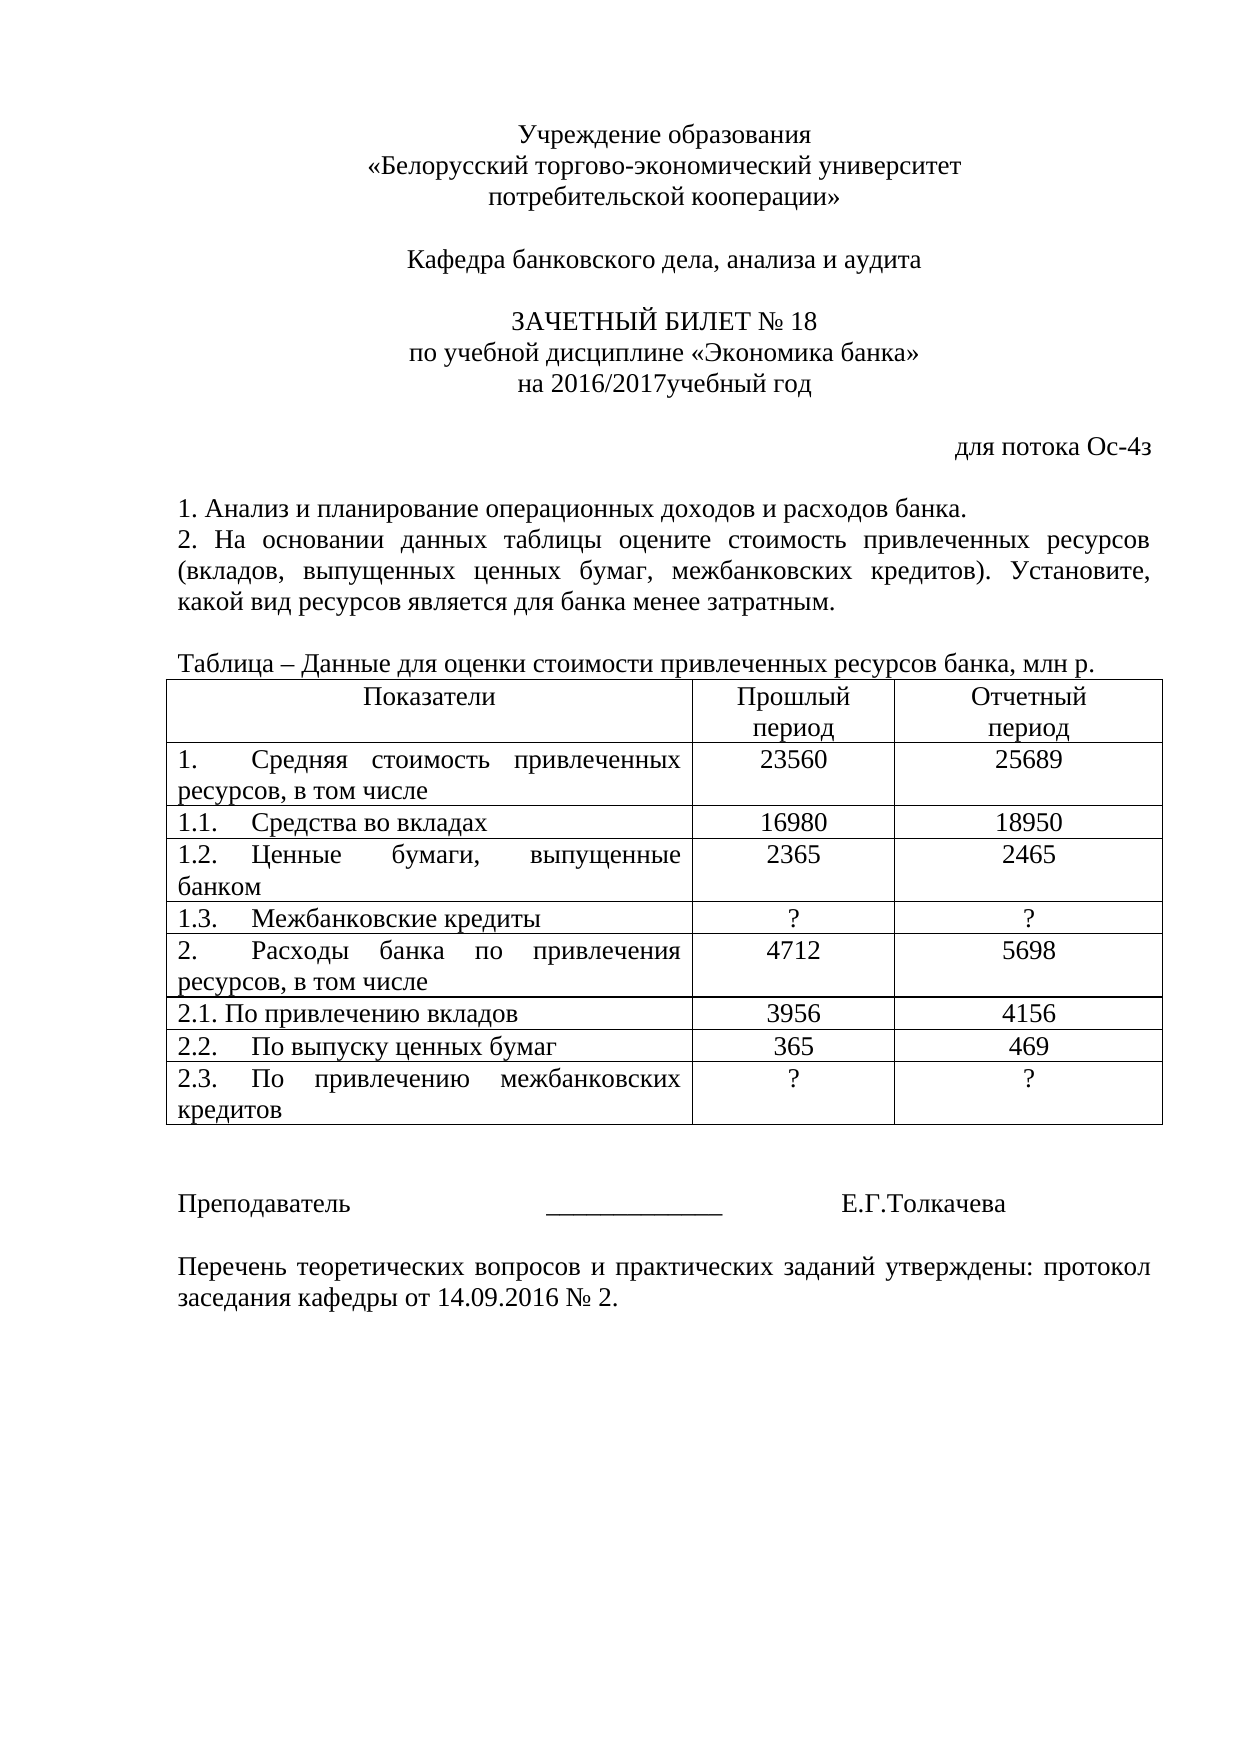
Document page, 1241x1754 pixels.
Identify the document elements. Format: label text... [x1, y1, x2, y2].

text Кафедра банковского дела, анализа и аудита [177, 243, 1152, 274]
table_cell Средняя стоимость привлеченных ресурсов, в том числе [167, 743, 692, 805]
table_cell По привлечению межбанковских кредитов [167, 1062, 692, 1124]
text ЗАЧЕТНЫЙ БИЛЕТ № 18 [177, 305, 1152, 336]
table_cell 4712 [693, 934, 894, 996]
table_header Отчетный период [895, 680, 1162, 742]
text на 2016/2017учебный год [177, 367, 1152, 398]
table_cell ? [693, 1062, 894, 1124]
table_cell ? [895, 902, 1162, 933]
table_cell Межбанковские кредиты [167, 902, 692, 933]
text Таблица – Данные для оценки стоимости привлеченных ресурсов банка, млн р. [177, 648, 1152, 679]
subtitle для потока Ос-4з [177, 429, 1152, 461]
table_header Прошлый период [693, 680, 894, 742]
table_cell 2465 [895, 839, 1162, 901]
table_header Показатели [167, 680, 692, 742]
table_cell 469 [895, 1030, 1162, 1061]
table_cell 5698 [895, 934, 1162, 996]
text Преподаватель _____________ Е.Г.Толкачева [177, 1187, 1152, 1219]
table_cell Ценные бумаги, выпущенные банком [167, 839, 692, 901]
table_cell 3956 [693, 998, 894, 1029]
table_cell 2365 [693, 839, 894, 901]
table_cell 2.1. По привлечению вкладов [167, 998, 692, 1029]
text по учебной дисциплине «Экономика банка» [177, 336, 1152, 367]
table_cell ? [693, 902, 894, 933]
subtitle потребительской кооперации» [177, 180, 1152, 212]
table_cell 365 [693, 1030, 894, 1061]
text Перечень теоретических вопросов и практических заданий утверждены: протокол заседания кафедры от 14.09.2016 № 2. [177, 1250, 1152, 1312]
table_cell Расходы банка по привлечения ресурсов, в том числе [167, 934, 692, 996]
table_cell 23560 [693, 743, 894, 805]
table_cell 16980 [693, 806, 894, 838]
table_cell 18950 [895, 806, 1162, 838]
table_cell По выпуску ценных бумаг [167, 1030, 692, 1061]
subtitle «Белорусский торгово-экономический университет [177, 149, 1152, 180]
table_cell 4156 [895, 998, 1162, 1029]
table_cell 25689 [895, 743, 1162, 805]
subtitle Учреждение образования [177, 118, 1152, 149]
table_cell ? [895, 1062, 1162, 1124]
list 2. На основании данных таблицы оцените стоимость привлеченных ресурсов (вкладов, выпущенных ценных бумаг, межбанковских кредитов). Установите, какой вид ресурсов является для банка менее затратным. [177, 523, 1152, 616]
table_cell Средства во вкладах [167, 806, 692, 838]
text 1. Анализ и планирование операционных доходов и расходов банка. [177, 492, 1152, 523]
